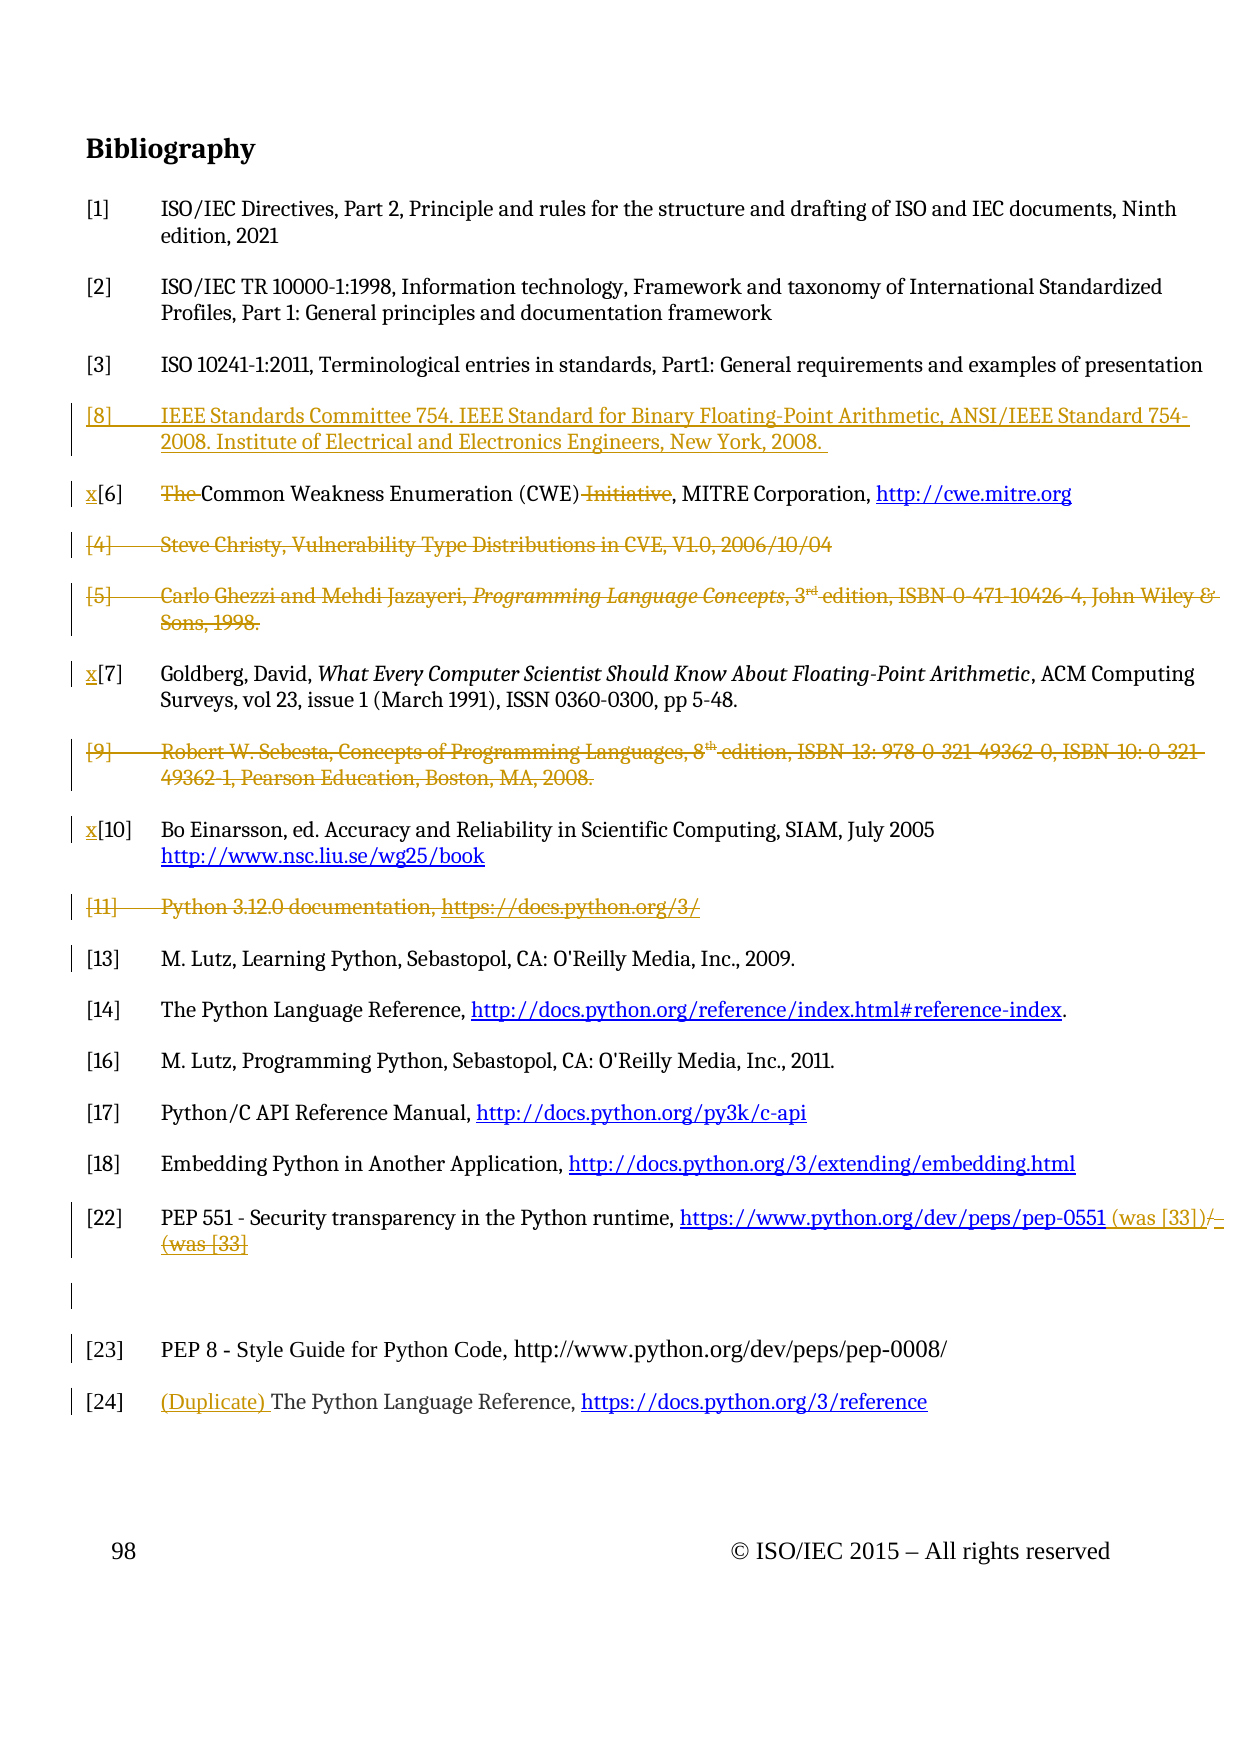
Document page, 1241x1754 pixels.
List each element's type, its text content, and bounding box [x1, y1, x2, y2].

text [18] Embedding Python in Another Application, http://docs.python.org/3/extending/embedding.html [86, 1151, 1238, 1177]
text [2] ISO/IEC TR 10000-1:1998, Information technology, Framework and taxonomy of International Standardized Profiles, Part 1: General principles and documentation framework [86, 274, 1238, 326]
text [7] Goldberg, David, What Every Computer Scientist Should Know About Floating-Point Arithmetic, ACM Computing Surveys, vol 23, issue 1 (March 1991), ISSN 0360-0300, pp 5-48. [86, 661, 1238, 714]
text [1] ISO/IEC Directives, Part 2, Principle and rules for the structure and drafting of ISO and IEC documents, Ninth edition, 2021 [86, 196, 1238, 249]
text [14] The Python Language Reference, http://docs.python.org/reference/index.html#reference-index. [86, 997, 1238, 1023]
text [17] Python/C API Reference Manual, http://docs.python.org/py3k/c-api [86, 1099, 1238, 1126]
text [22] PEP 551 - Security transparency in the Python runtime, https://www.python.org/dev/peps/pep-0551 [86, 1202, 1238, 1258]
text [6] Common Weakness Enumeration (CWE), MITRE Corporation, http://cwe.mitre.org [86, 481, 1238, 507]
text [23] PEP 8 - Style Guide for Python Code, http://www.python.org/dev/peps/pep-0008/ [86, 1334, 1238, 1363]
text [16] M. Lutz, Programming Python, Sebastopol, CA: O'Reilly Media, Inc., 2011. [86, 1048, 1238, 1074]
text [3] ISO 10241-1:2011, Terminological entries in standards, Part1: General requirements and examples of presentation [86, 351, 1238, 378]
text [24] The Python Language Reference, https://docs.python.org/3/reference [86, 1388, 1238, 1415]
text [13] M. Lutz, Learning Python, Sebastopol, CA: O'Reilly Media, Inc., 2009. [86, 945, 1238, 972]
text [10] Bo Einarsson, ed. Accuracy and Reliability in Scientific Computing, SIAM, July 2005 http://www.nsc.liu.se/wg25/book [86, 816, 1238, 869]
subtitle Bibliography [86, 132, 1238, 166]
